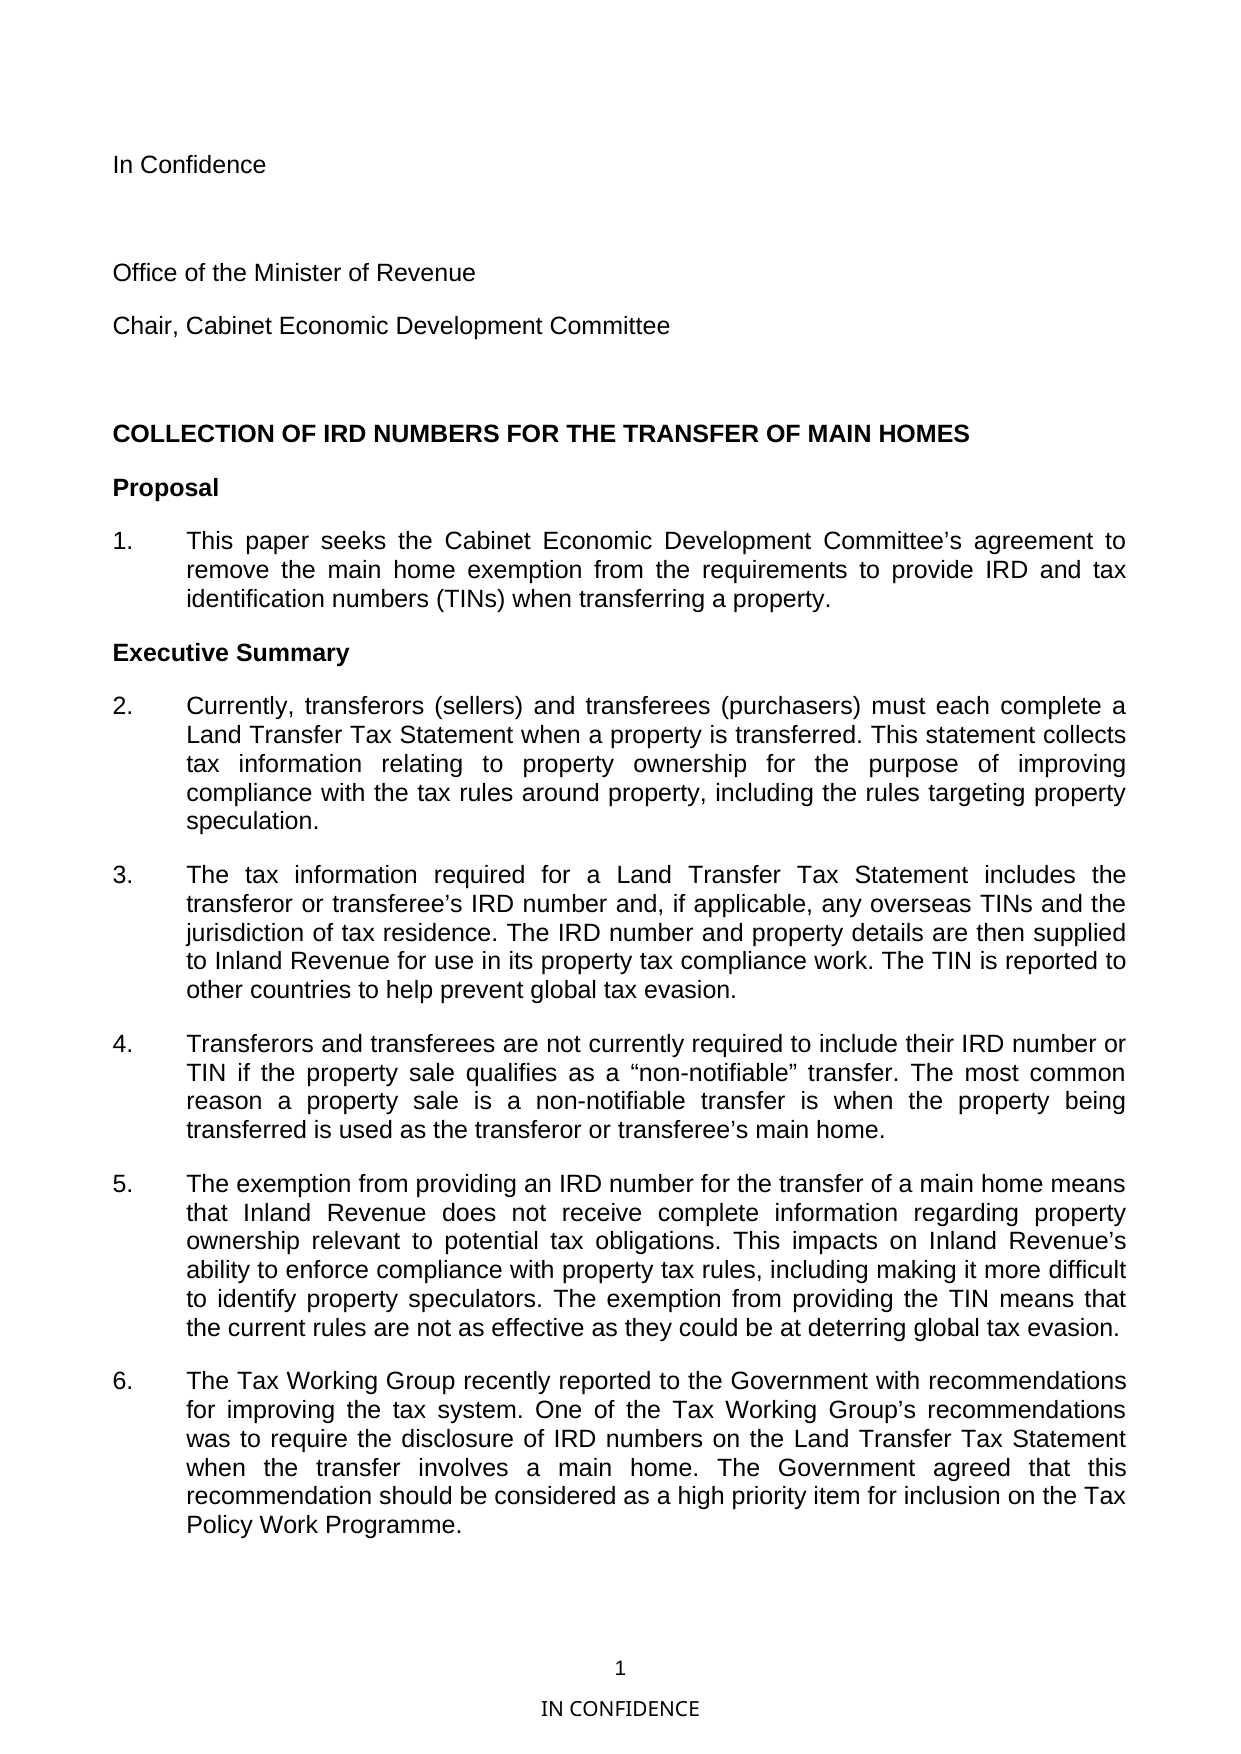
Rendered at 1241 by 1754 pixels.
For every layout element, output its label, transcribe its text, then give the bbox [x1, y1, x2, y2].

text Office of the Minister of Revenue [112, 257, 1128, 286]
text The Tax Working Group recently reported to the Government with recommendations for improving the tax system. One of the Tax Working Group’s recommendations was to require the disclosure of IRD numbers on the Land Transfer Tax Statement when the transfer involves a main home. The Government agreed that this recommendation should be considered as a high priority item for inclusion on the Tax Policy Work Programme. [112, 1366, 1128, 1539]
text Chair, Cabinet Economic Development Committee [112, 311, 1128, 340]
text The exemption from providing an IRD number for the transfer of a main home means that Inland Revenue does not receive complete information regarding property ownership relevant to potential tax obligations. This impacts on Inland Revenue’s ability to enforce compliance with property tax rules, including making it more difficult to identify property speculators. The exemption from providing the TIN means that the current rules are not as effective as they could be at deterring global tax evasion. [112, 1169, 1128, 1341]
subtitle Proposal [112, 472, 1128, 501]
text The tax information required for a Land Transfer Tax Statement includes the transferor or transferee’s IRD number and, if applicable, any overseas TINs and the jurisdiction of tax residence. The IRD number and property details are then supplied to Inland Revenue for use in its property tax compliance work. The TIN is reported to other countries to help prevent global tax evasion. [112, 860, 1128, 1004]
subtitle Executive Summary [112, 637, 1128, 666]
text Currently, transferors (sellers) and transferees (purchasers) must each complete a Land Transfer Tax Statement when a property is transferred. This statement collects tax information relating to property ownership for the purpose of improving compliance with the tax rules around property, including the rules targeting property speculation. [112, 691, 1128, 835]
text This paper seeks the Cabinet Economic Development Committee’s agreement to remove the main home exemption from the requirements to provide IRD and tax identification numbers (TINs) when transferring a property. [112, 526, 1128, 612]
title collection of ird numbers for the transfer of main homes [112, 419, 1128, 447]
text Transferors and transferees are not currently required to include their IRD number or TIN if the property sale qualifies as a “non-notifiable” transfer. The most common reason a property sale is a non-notifiable transfer is when the property being transferred is used as the transferor or transferee’s main home. [112, 1029, 1128, 1144]
